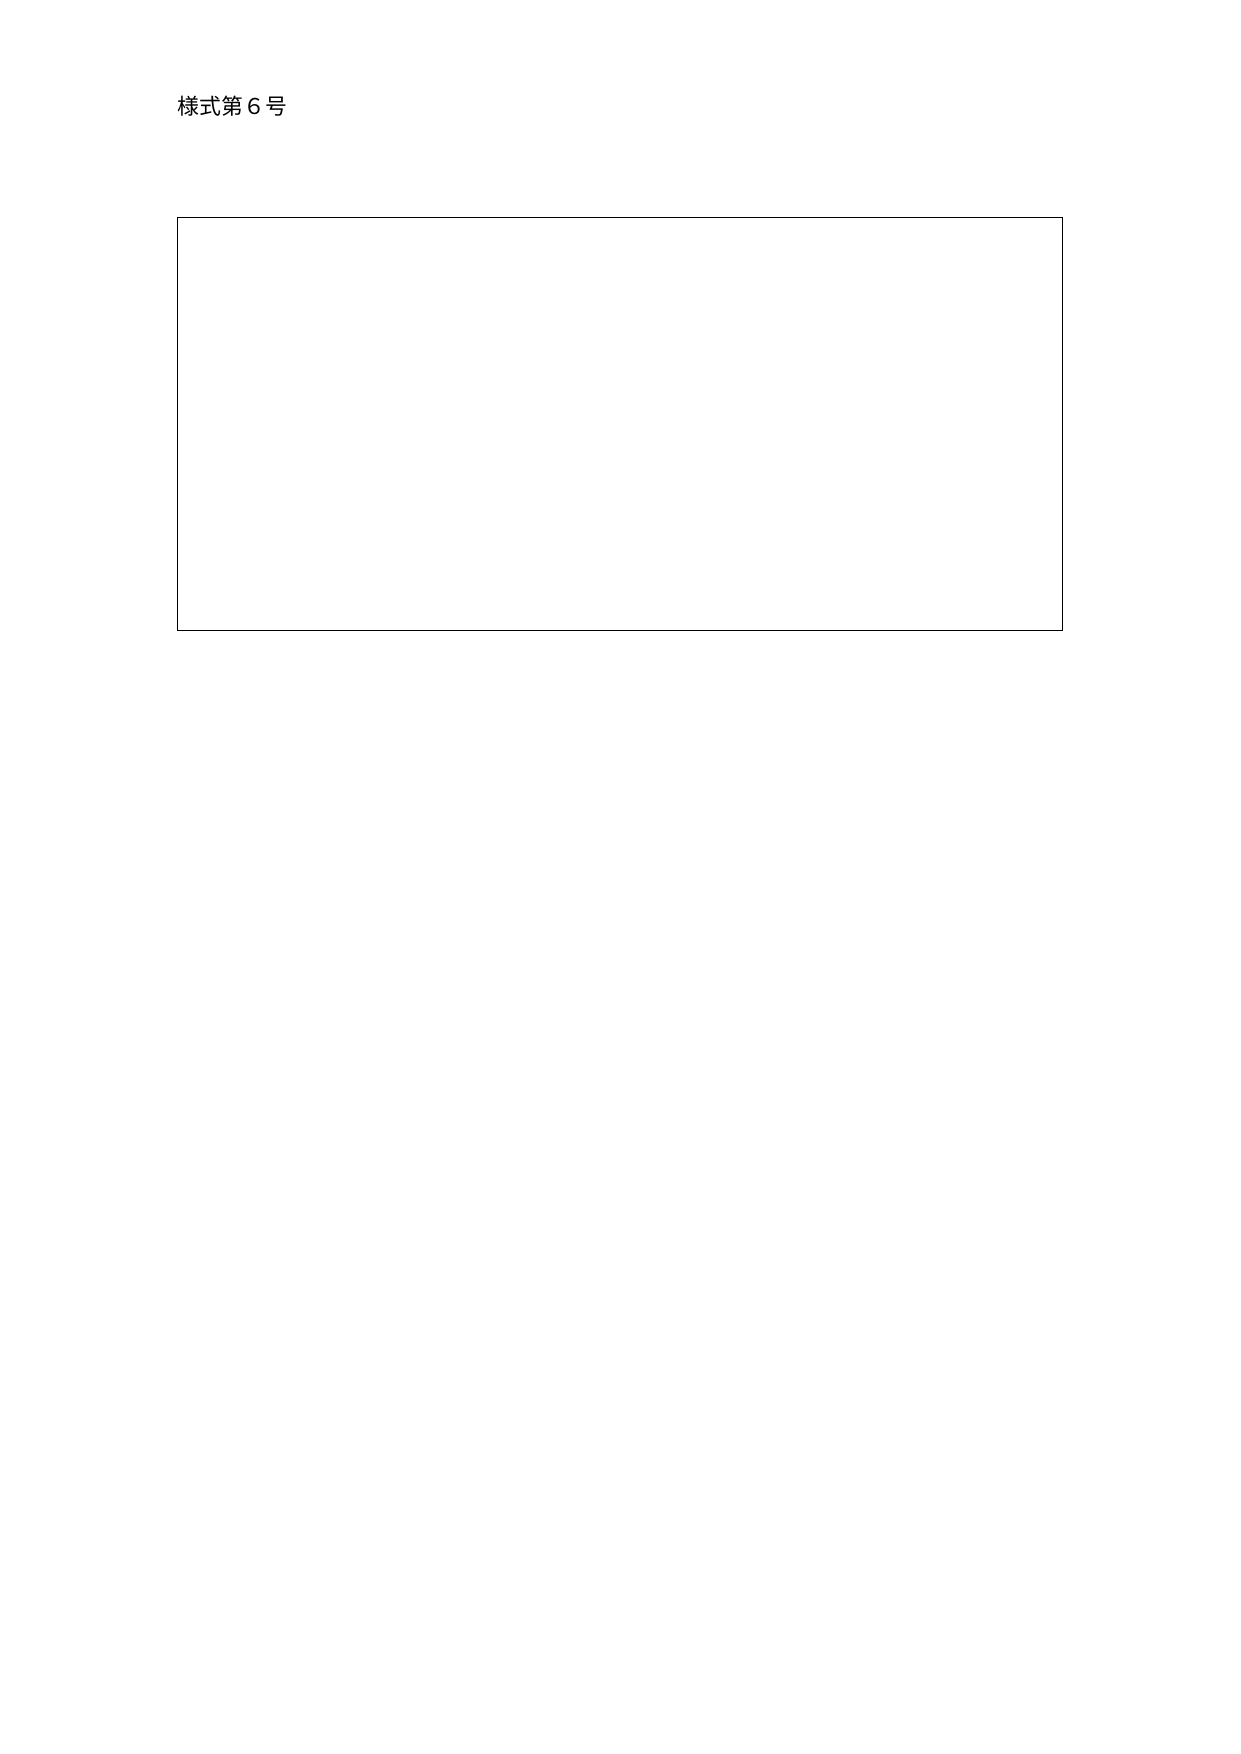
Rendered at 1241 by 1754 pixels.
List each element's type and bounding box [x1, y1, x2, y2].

table_header [178, 218, 1062, 630]
